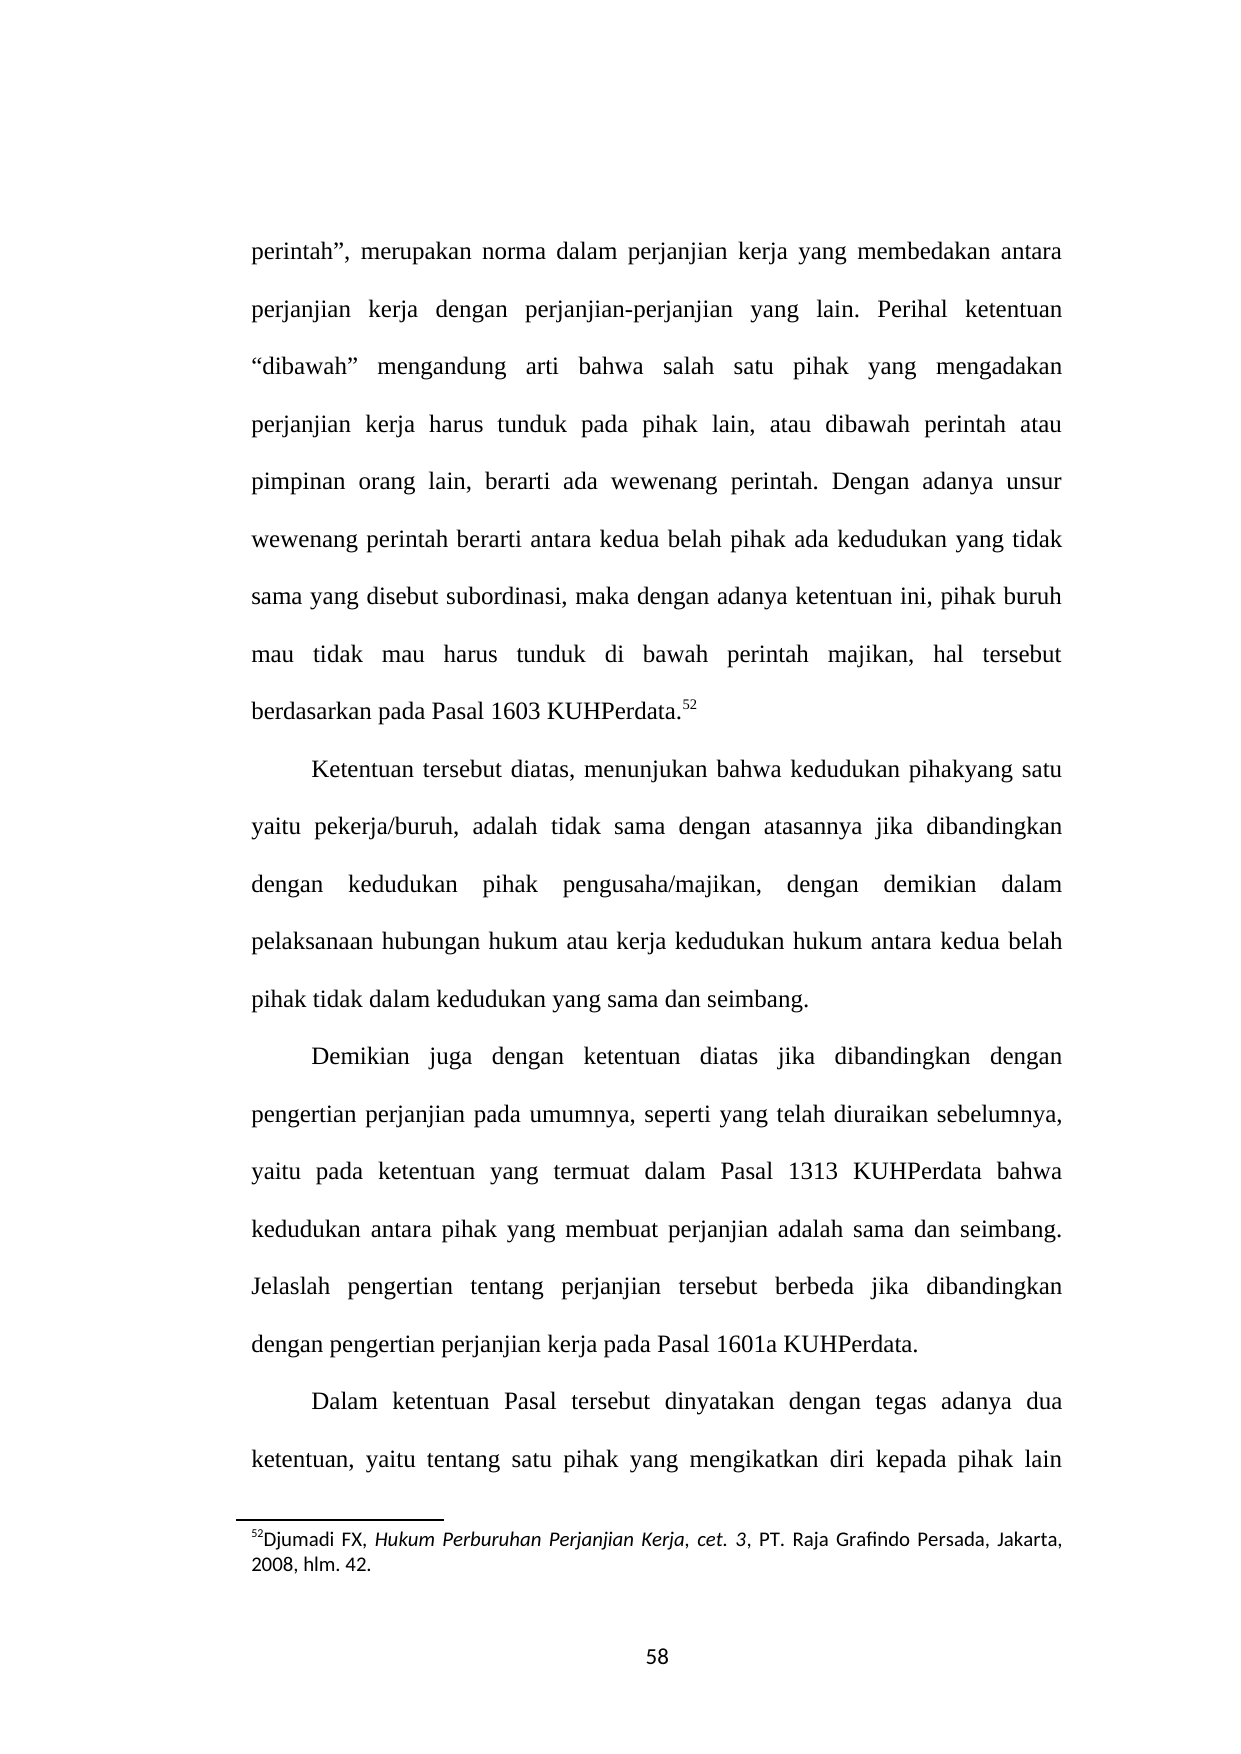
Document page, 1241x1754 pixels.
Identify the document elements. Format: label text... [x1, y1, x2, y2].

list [251, 1386, 1063, 1472]
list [251, 236, 1063, 725]
list Ketentuan tersebut diatas, menunjukan bahwa kedudukan pihakyang satu yaitu pekerja/buruh, adalah tidak sama dengan atasannya jika dibandingkan dengan kedudukan pihak pengusaha/majikan, dengan demikian dalam pelaksanaan hubungan hukum atau kerja kedudukan hukum antara kedua belah pihak tidak dalam kedudukan yang sama dan seimbang. [251, 754, 1063, 1012]
list Demikian juga dengan ketentuan diatas jika dibandingkan dengan pengertian perjanjian pada umumnya, seperti yang telah diuraikan sebelumnya, yaitu pada ketentuan yang termuat dalam Pasal 1313 KUHPerdata bahwa kedudukan antara pihak yang membuat perjanjian adalah sama dan seimbang. Jelaslah pengertian tentang perjanjian tersebut berbeda jika dibandingkan dengan pengertian perjanjian kerja pada Pasal 1601a KUHPerdata. [251, 1041, 1063, 1357]
